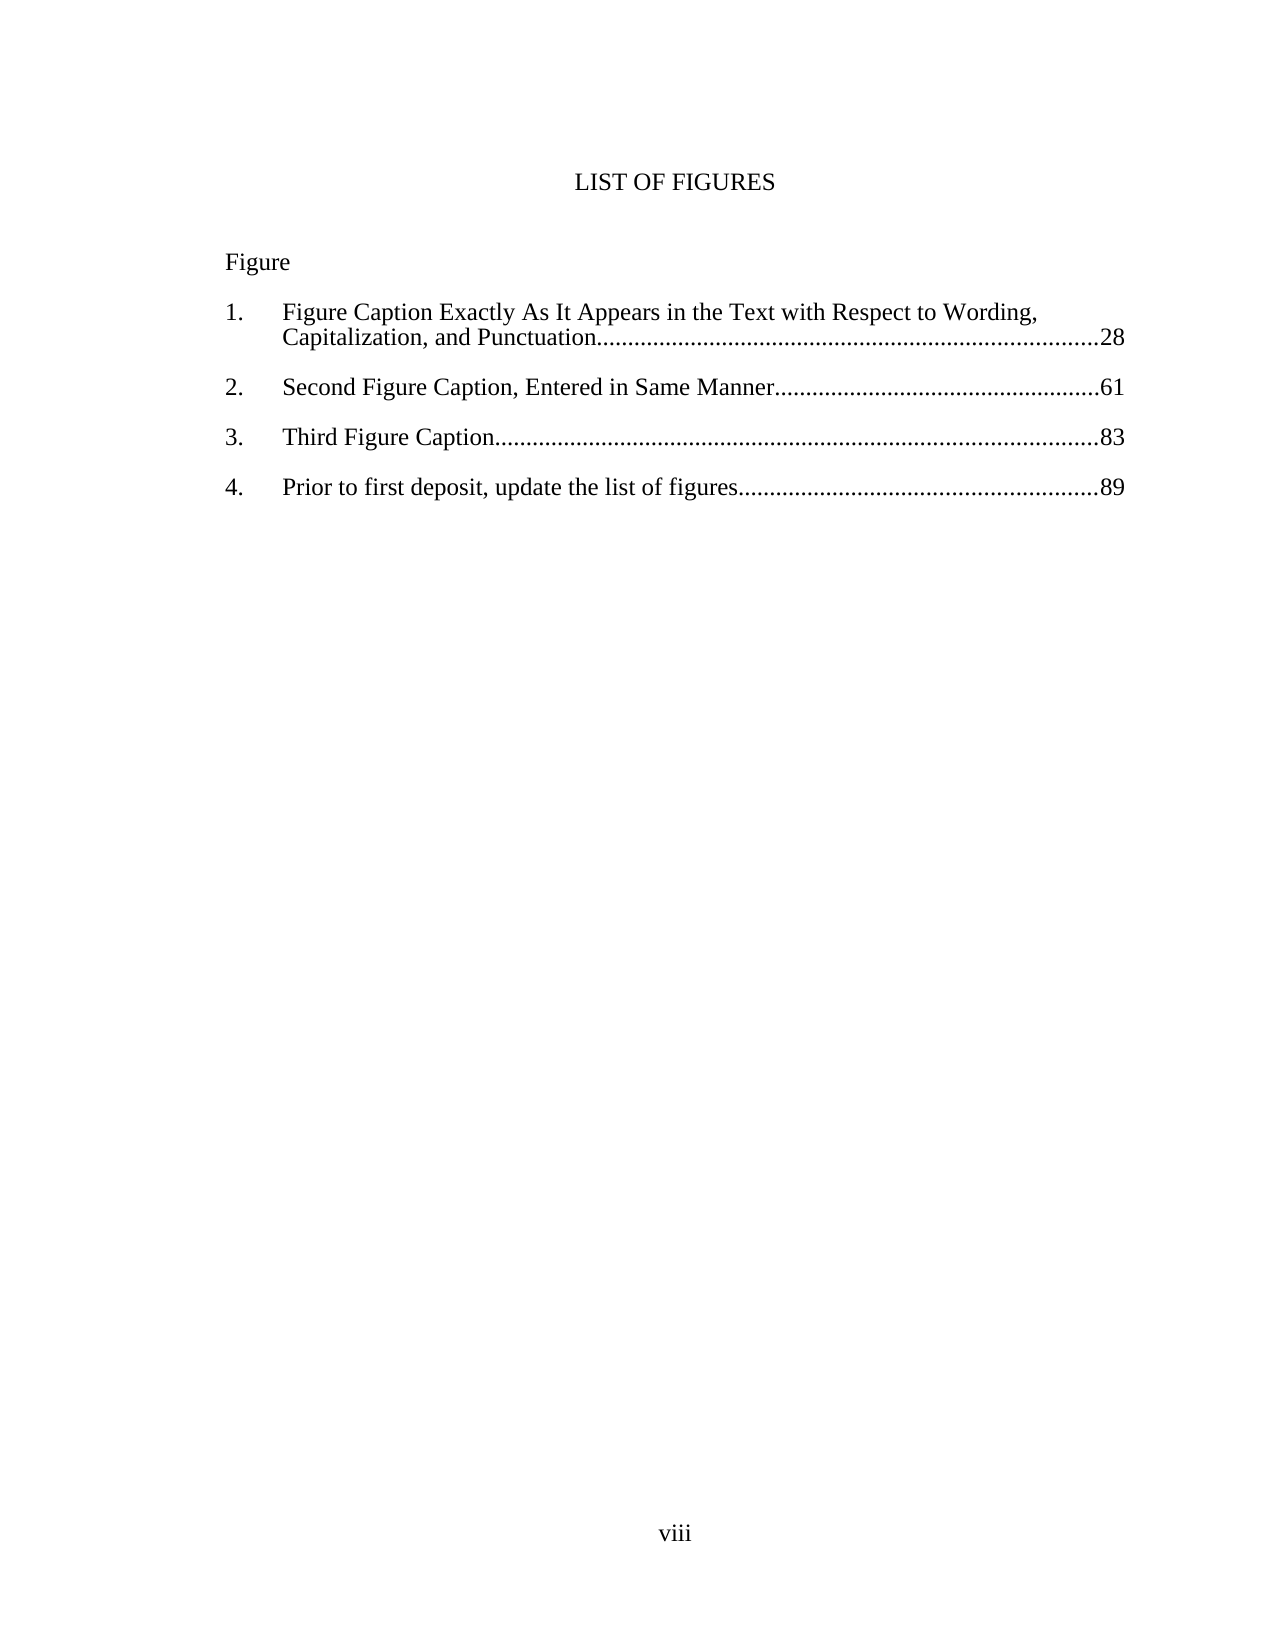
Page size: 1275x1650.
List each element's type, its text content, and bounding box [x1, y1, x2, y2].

text 1. Figure Caption Exactly As It Appears in the Text with Respect to Wording, Capitalization, and Punctuation 28 [225, 300, 1065, 350]
subtitle LIST OF FIGURES [300, 150, 1050, 200]
text 4. Prior to first deposit, update the list of figures. 89 [225, 475, 1065, 500]
text 3. Third Figure Caption 83 [225, 425, 1065, 450]
text Figure [225, 250, 1065, 275]
text 2. Second Figure Caption, Entered in Same Manner 61 [225, 375, 1065, 400]
